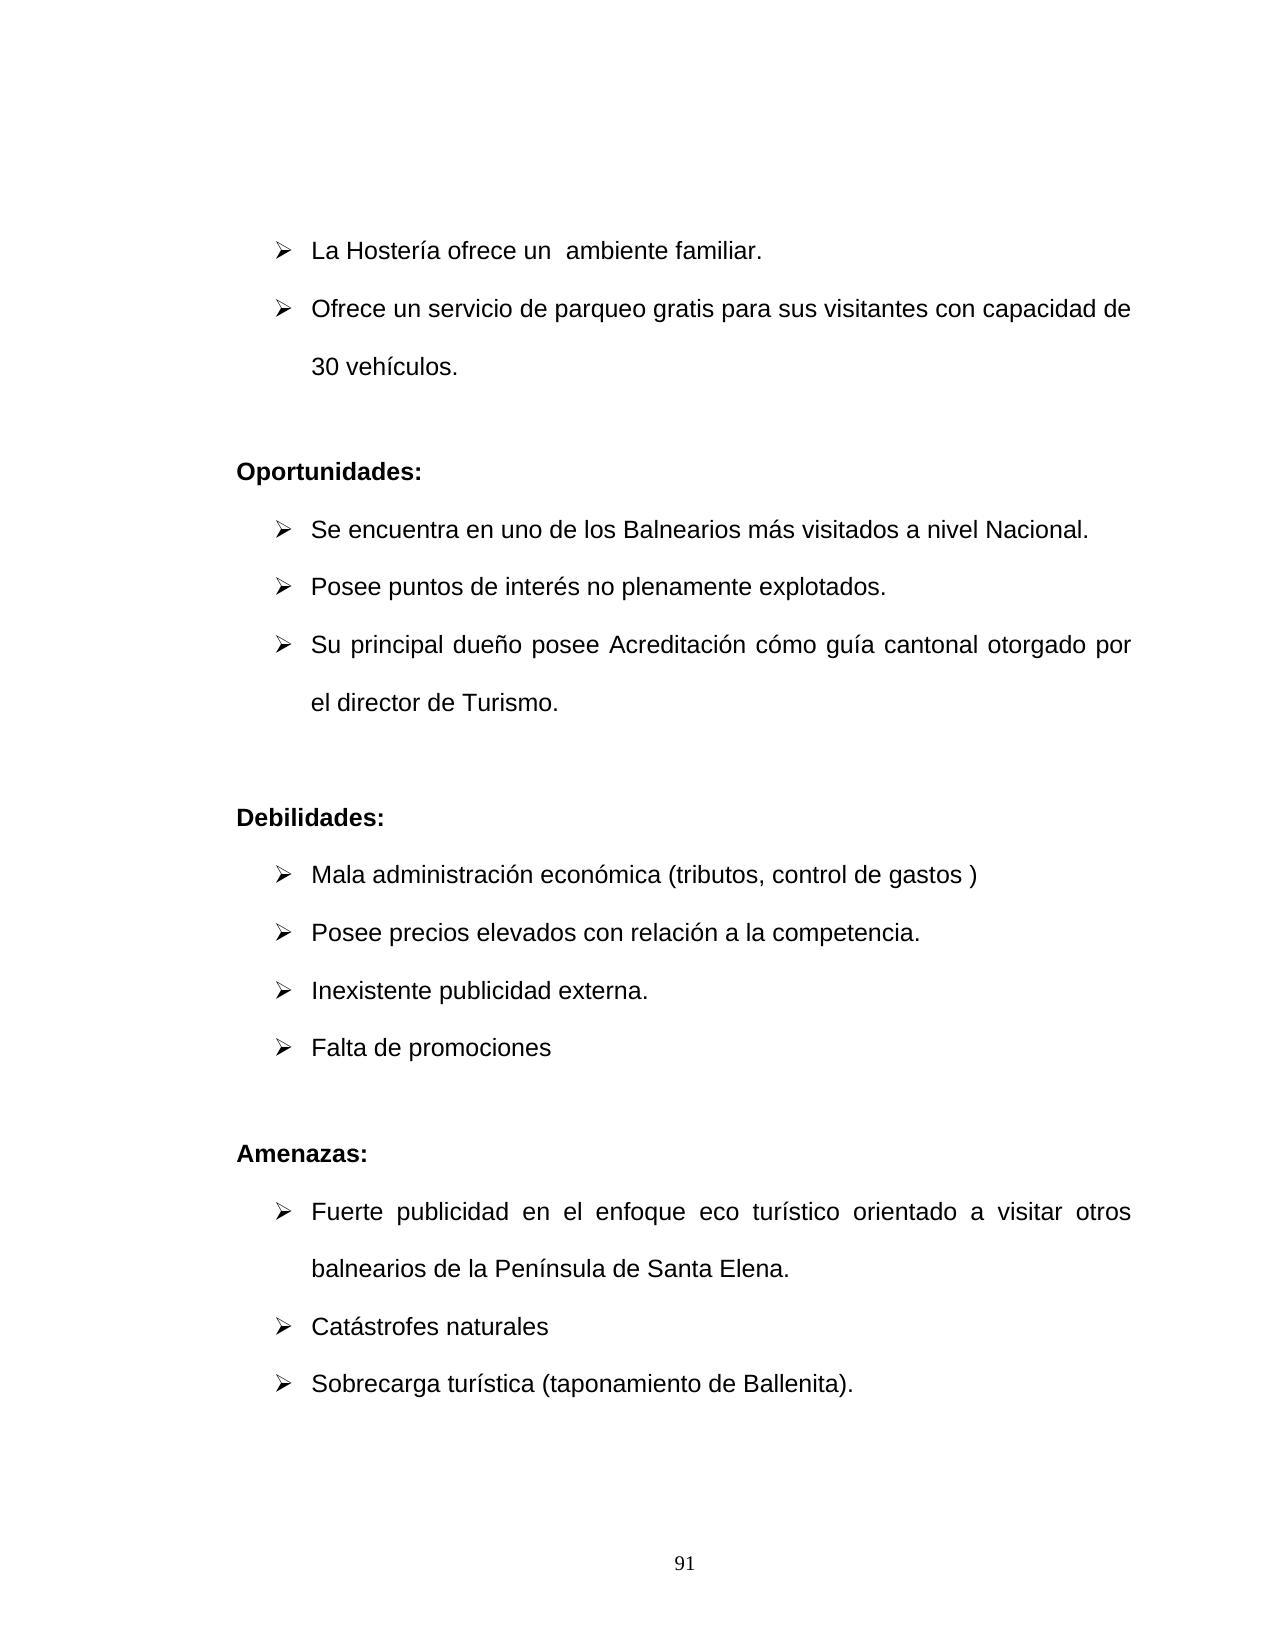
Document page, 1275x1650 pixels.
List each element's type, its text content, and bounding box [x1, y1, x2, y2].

list ofrece un ambiente familiar. [274, 236, 1133, 265]
list Mala administración económica (tributos, control de gastos ) [274, 860, 1133, 889]
list Su principal dueño posee Acreditación cómo guía cantonal otorgado por el director de Turismo. [273, 630, 1133, 716]
subtitle Amenazas: [236, 1139, 1133, 1168]
list Ofrece un servicio de parqueo gratis para sus visitantes con capacidad de 30 vehículos. [274, 294, 1133, 380]
list Catástrofes naturales [274, 1312, 1133, 1341]
list Inexistente publicidad externa. [274, 976, 1133, 1004]
list Fuerte publicidad en el enfoque eco turístico orientado a visitar otros balnearios de de Santa Elena. [274, 1197, 1133, 1283]
list Posee puntos de interés no plenamente explotados. [273, 572, 1133, 601]
subtitle Debilidades: [236, 803, 1133, 831]
list Posee precios elevados con relación a la competencia. [274, 918, 1133, 947]
list Falta de promociones [274, 1033, 1133, 1062]
list Se encuentra en uno de los Balnearios más visitados a nivel Nacional. [273, 515, 1133, 543]
list Sobrecarga turística (taponamiento de Ballenita). [274, 1369, 1133, 1398]
subtitle Oportunidades: [236, 457, 1133, 486]
